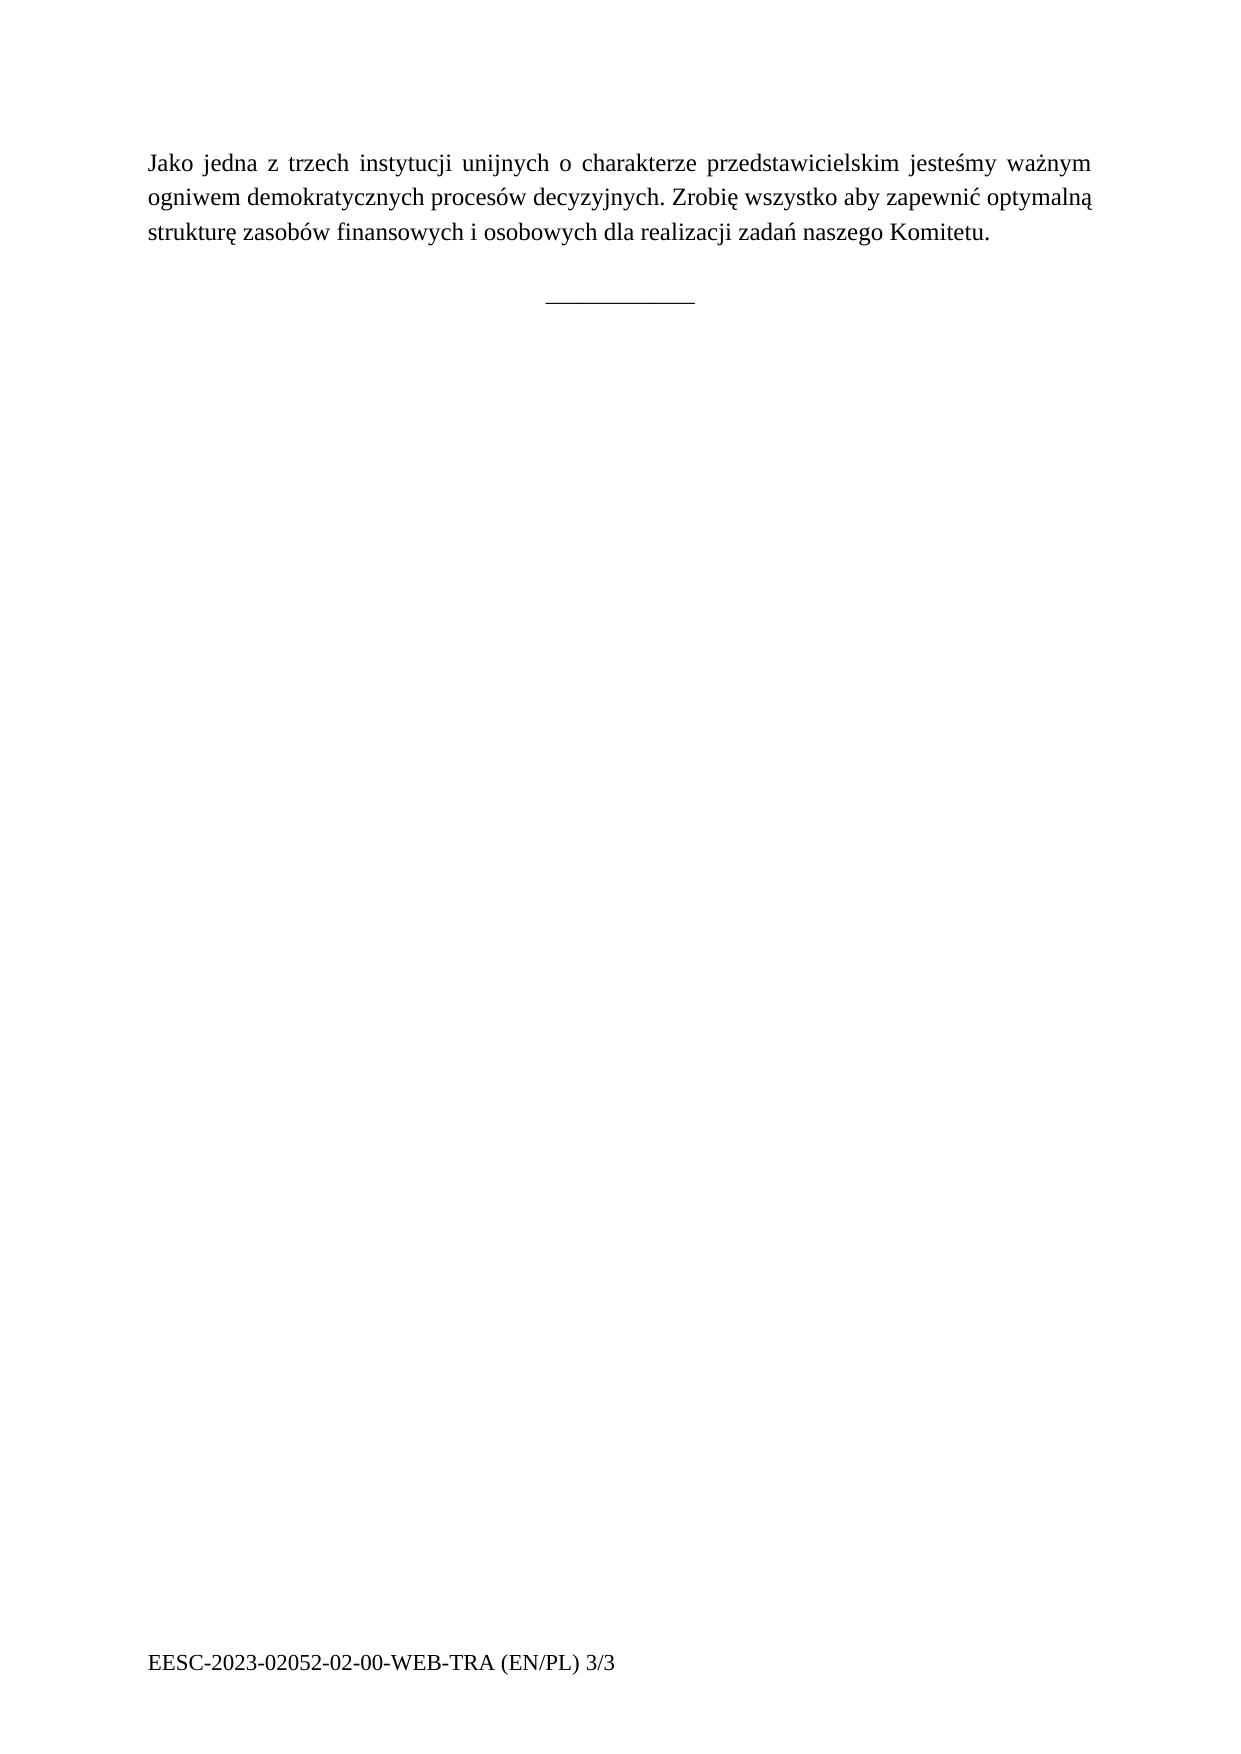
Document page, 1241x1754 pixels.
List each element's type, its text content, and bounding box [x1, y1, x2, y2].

text _____________ [148, 280, 1093, 307]
text Jako jedna z trzech instytucji unijnych o charakterze przedstawicielskim jesteśmy ważnym ogniwem demokratycznych procesów decyzyjnych. Zrobię wszystko aby zapewnić optymalną strukturę zasobów finansowych i osobowych dla realizacji zadań naszego Komitetu. [148, 148, 1093, 245]
